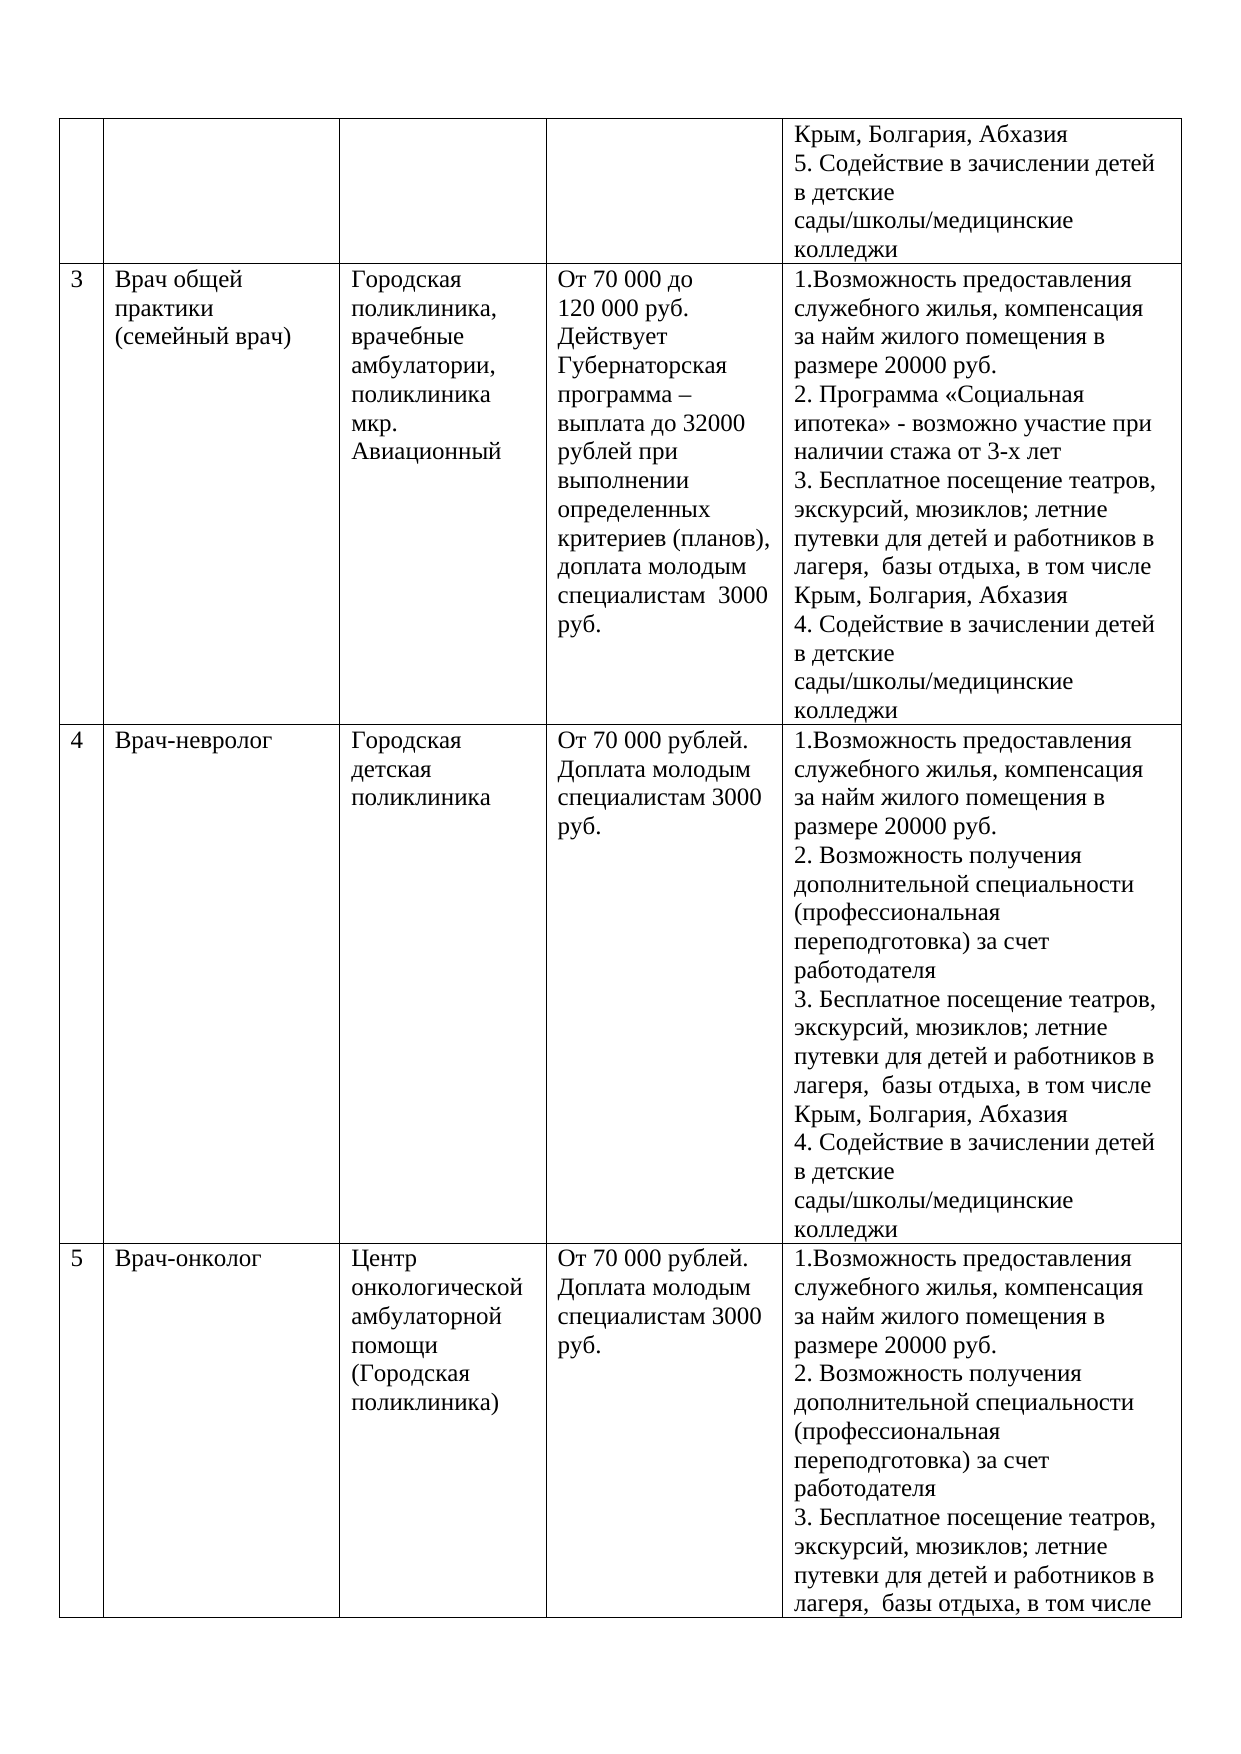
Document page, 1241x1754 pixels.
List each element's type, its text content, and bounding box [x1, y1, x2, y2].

table_cell Городская детская поликлиника [340, 725, 546, 1242]
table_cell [783, 1244, 1181, 1617]
table_cell 5 [60, 1244, 103, 1617]
table_cell 4 [60, 725, 103, 1242]
table_cell 1.Возможность предоставления служебного жилья, компенсация за найм жилого помещения в размере 20000 руб. 2. Программа «Социальная ипотека» - возможно участие при наличии стажа от 3-х лет 3. Бесплатное посещение театров, экскурсий, мюзиклов; летние путевки для детей и работников в лагеря, базы отдыха, в том числе Крым, Болгария, Абхазия 4. Содействие в зачислении детей в детские сады/школы/медицинские колледжи [783, 264, 1181, 724]
table_cell Врач-онколог [104, 1244, 339, 1617]
table_cell 2 [60, 119, 103, 263]
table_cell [547, 1244, 782, 1617]
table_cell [340, 1244, 546, 1617]
table_cell 3 [60, 264, 103, 724]
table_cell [104, 119, 339, 263]
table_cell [783, 119, 1181, 263]
table_cell Врач общей практики (семейный врач) [104, 264, 339, 724]
table_cell От 70 000 рублей. Доплата молодым специалистам 3000 руб. [547, 725, 782, 1242]
table_cell Врач-невролог [104, 725, 339, 1242]
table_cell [547, 119, 782, 263]
table_cell Городская поликлиника, врачебные амбулатории, поликлиника мкр. Авиационный [340, 264, 546, 724]
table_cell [340, 119, 546, 263]
